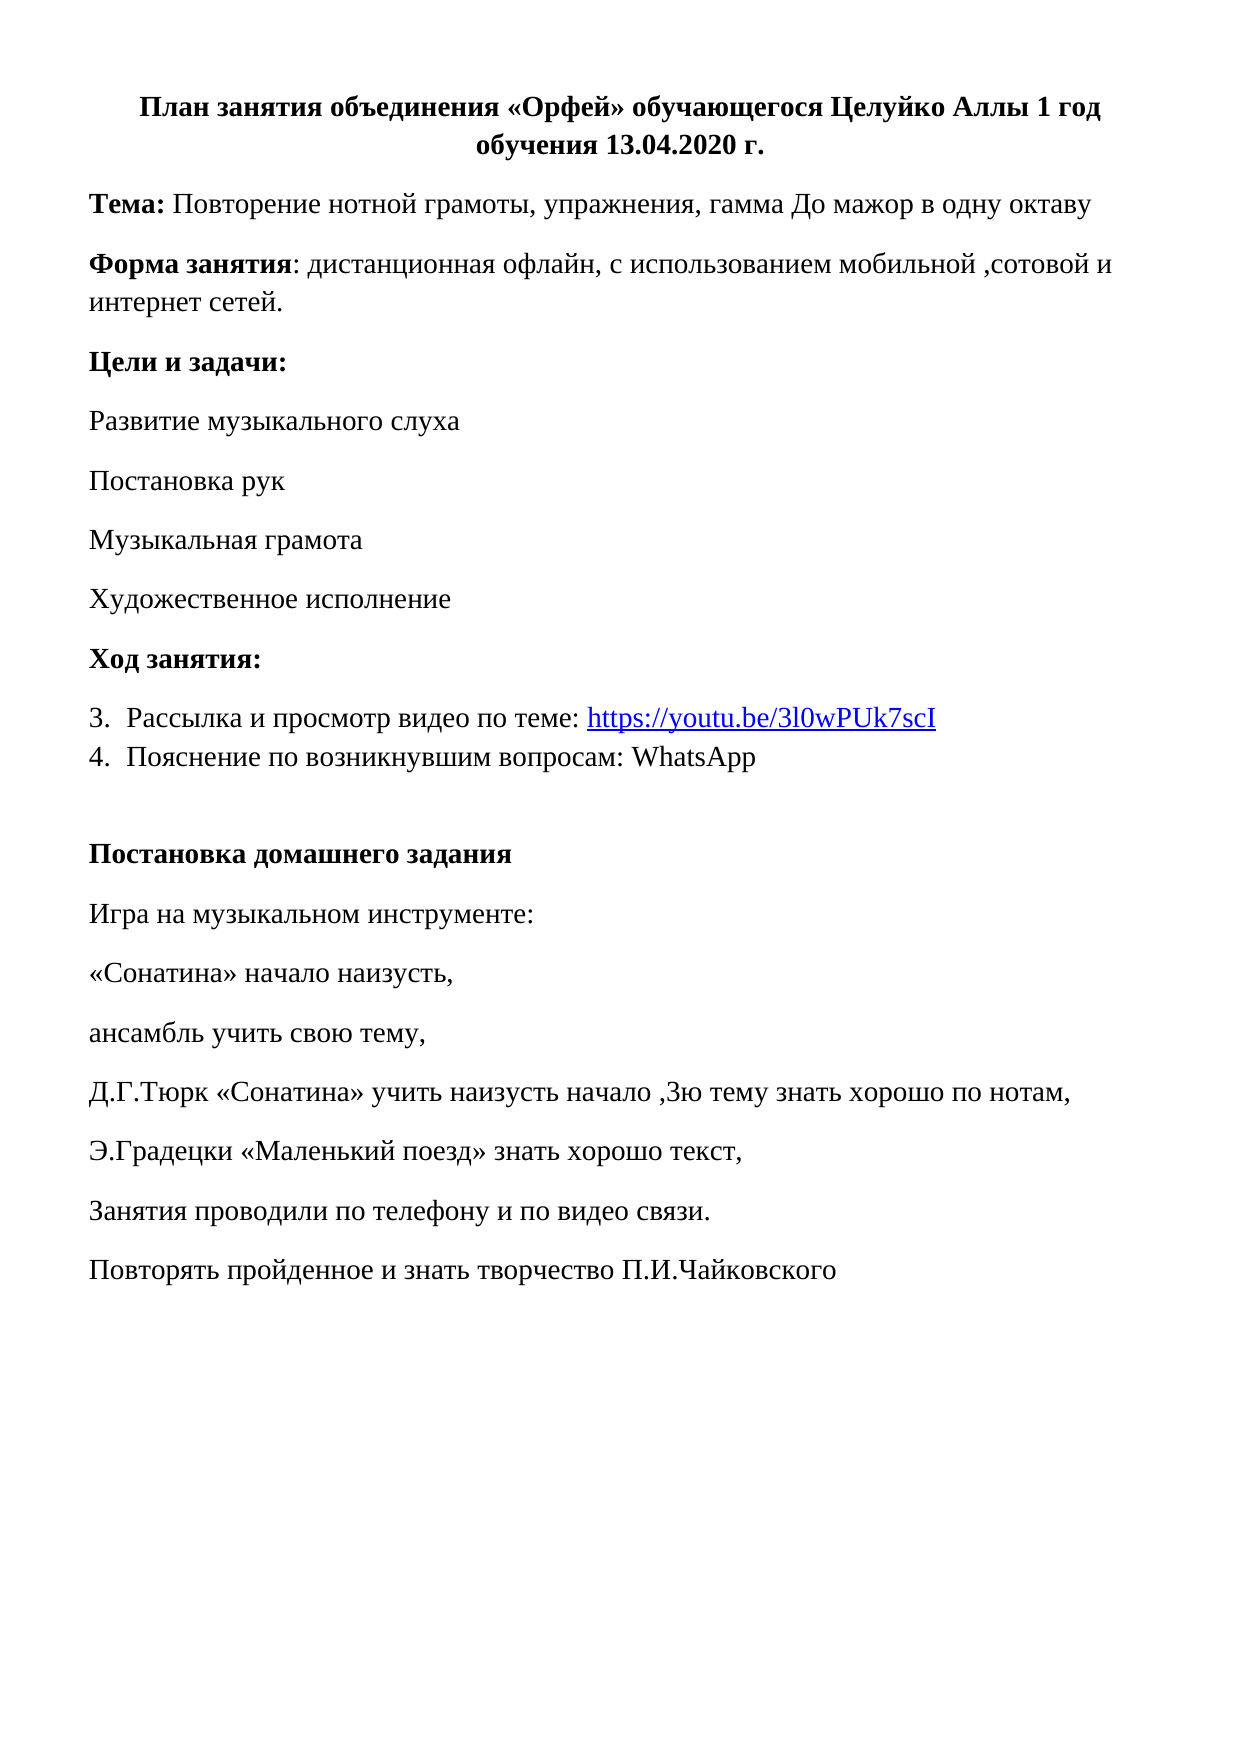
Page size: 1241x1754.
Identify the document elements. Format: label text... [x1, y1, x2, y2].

text ансамбль учить свою тему, [89, 1015, 1152, 1048]
text Д.Г.Тюрк «Сонатина» учить наизусть начало ,3ю тему знать хорошо по нотам, [89, 1074, 1152, 1108]
text Постановка домашнего задания [89, 837, 1152, 870]
text Ход занятия: [89, 641, 1152, 674]
text Занятия проводили по телефону и по видео связи. [89, 1193, 1152, 1226]
text Повторять пройденное и знать творчество П.И.Чайковского [89, 1252, 1152, 1286]
list Пояснение по возникнувшим вопросам: WhatsApp [89, 739, 1152, 772]
text Постановка рук [89, 463, 1152, 496]
text Тема: Повторение нотной грамоты, упражнения, гамма До мажор в одну октаву [89, 187, 1152, 220]
text Музыкальная грамота [89, 522, 1152, 556]
text «Сонатина» начало наизусть, [89, 955, 1152, 989]
text Игра на музыкальном инструменте: [89, 896, 1152, 929]
text Развитие музыкального слуха [89, 403, 1152, 437]
text Цели и задачи: [89, 344, 1152, 377]
text Художественное исполнение [89, 581, 1152, 615]
text План занятия объединения «Орфей» обучающегося Целуйко Аллы 1 год обучения 13.04.2020 г. [89, 89, 1152, 161]
text Форма занятия: дистанционная офлайн, с использованием мобильной ,сотовой и интернет сетей. [89, 246, 1152, 318]
list Рассылка и просмотр видео по теме: https://youtu.be/3l0wPUk7scI [89, 700, 1152, 734]
text Э.Градецки «Маленький поезд» знать хорошо текст, [89, 1133, 1152, 1167]
